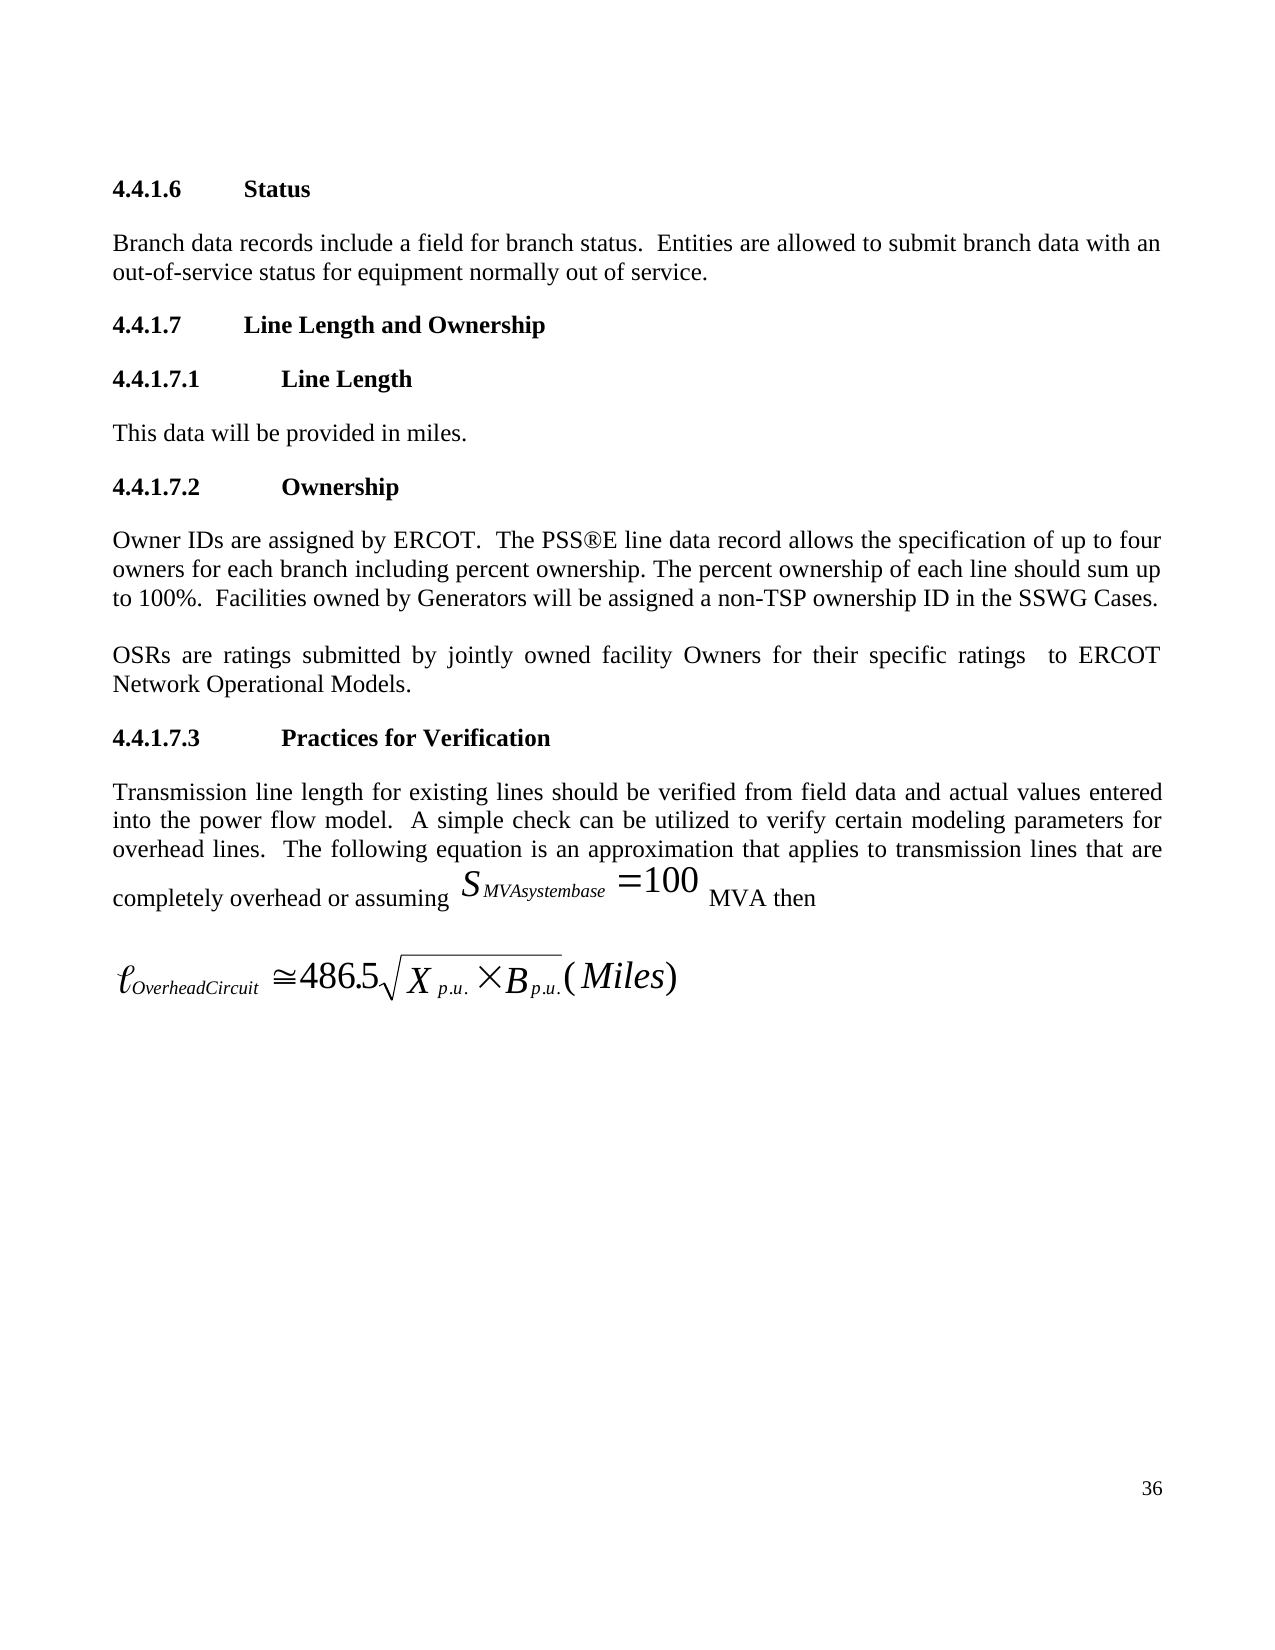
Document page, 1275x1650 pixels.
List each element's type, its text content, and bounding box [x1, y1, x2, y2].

text OSRs are ratings submitted by jointly owned facility Owners for their specific ratings to ERCOT Network Operational Models. [112, 640, 1162, 698]
text 4.4.1.7.2 Ownership [112, 472, 1162, 500]
text Branch data records include a field for branch status. Entities are allowed to submit branch data with an out-of-service status for equipment normally out of service. [112, 228, 1162, 285]
text 4.4.1.6 Status [112, 174, 1162, 203]
text 4.4.1.7 Line Length and Ownership [112, 310, 1162, 339]
text This data will be provided in miles. [112, 418, 1162, 447]
text 4.4.1.7.1 Line Length [112, 364, 1162, 393]
text Owner IDs are assigned by ERCOT. The PSS®E line data record allows the specification of up to four owners for each branch including percent ownership. The percent ownership of each line should sum up to 100%. Facilities owned by Generators will be assigned a non-TSP ownership ID in the SSWG Cases. [112, 525, 1162, 612]
text 4.4.1.7.3 Practices for Verification [112, 723, 1162, 752]
text Transmission line length for existing lines should be verified from field data and actual values entered into the power flow model. A simple check can be utilized to verify certain modeling parameters for overhead lines. The following equation is an approximation that applies to transmission lines that are completely overhead or assuming MVA then [112, 777, 1163, 912]
